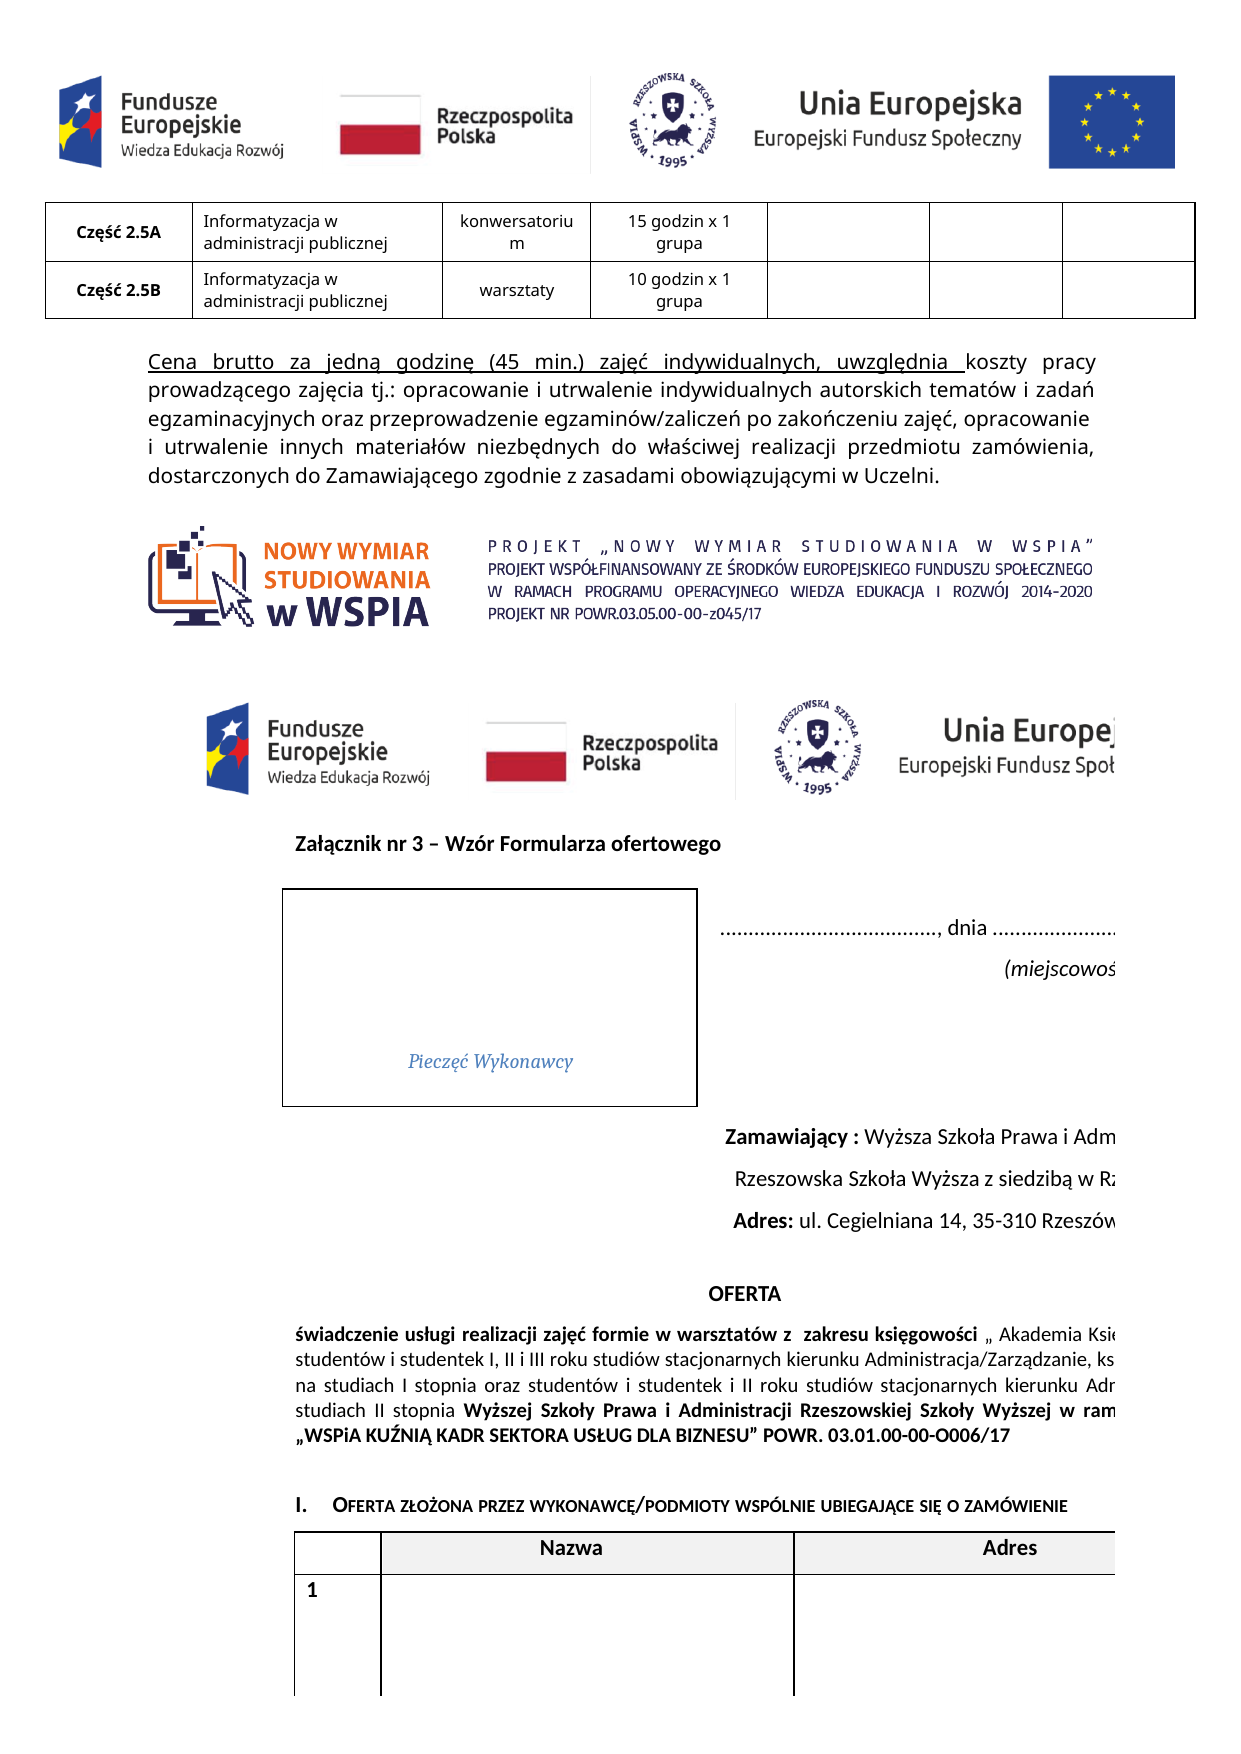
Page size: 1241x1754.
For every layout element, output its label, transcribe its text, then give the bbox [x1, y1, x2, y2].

table_cell 10 godzin x 1 grupa [591, 262, 767, 318]
table_cell [1063, 262, 1194, 318]
table_cell 15 godzin x 1 grupa [591, 203, 767, 261]
picture [148, 526, 1092, 627]
table_cell Część 2.5A [46, 203, 192, 261]
table_cell Informatyzacja w administracji publicznej [193, 262, 442, 318]
picture [59, 73, 1175, 174]
table_cell [1063, 203, 1194, 261]
table_cell [768, 262, 929, 318]
text Cena brutto za jedną godzinę (45 min.) zajęć indywidualnych, uwzględnia koszty pracy prowadzącego zajęcia tj.: opracowanie i utrwalenie indywidualnych autorskich tematów i zadań egzaminacyjnych oraz przeprowadzenie egzaminów/zaliczeń po zakończeniu zajęć, opracowanie i utrwalenie innych materiałów niezbędnych do właściwej realizacji przedmiotu zamówienia, dostarczonych do Zamawiającego zgodnie z zasadami obowiązującymi w Uczelni. [148, 347, 1096, 489]
table_cell [768, 203, 929, 261]
table_cell Część 2.5B [46, 262, 192, 318]
table_cell [930, 203, 1062, 261]
table_cell konwersatorium [443, 203, 590, 261]
table_cell warsztaty [443, 262, 590, 318]
table_cell Informatyzacja w administracji publicznej [193, 203, 442, 261]
table_cell [930, 262, 1062, 318]
